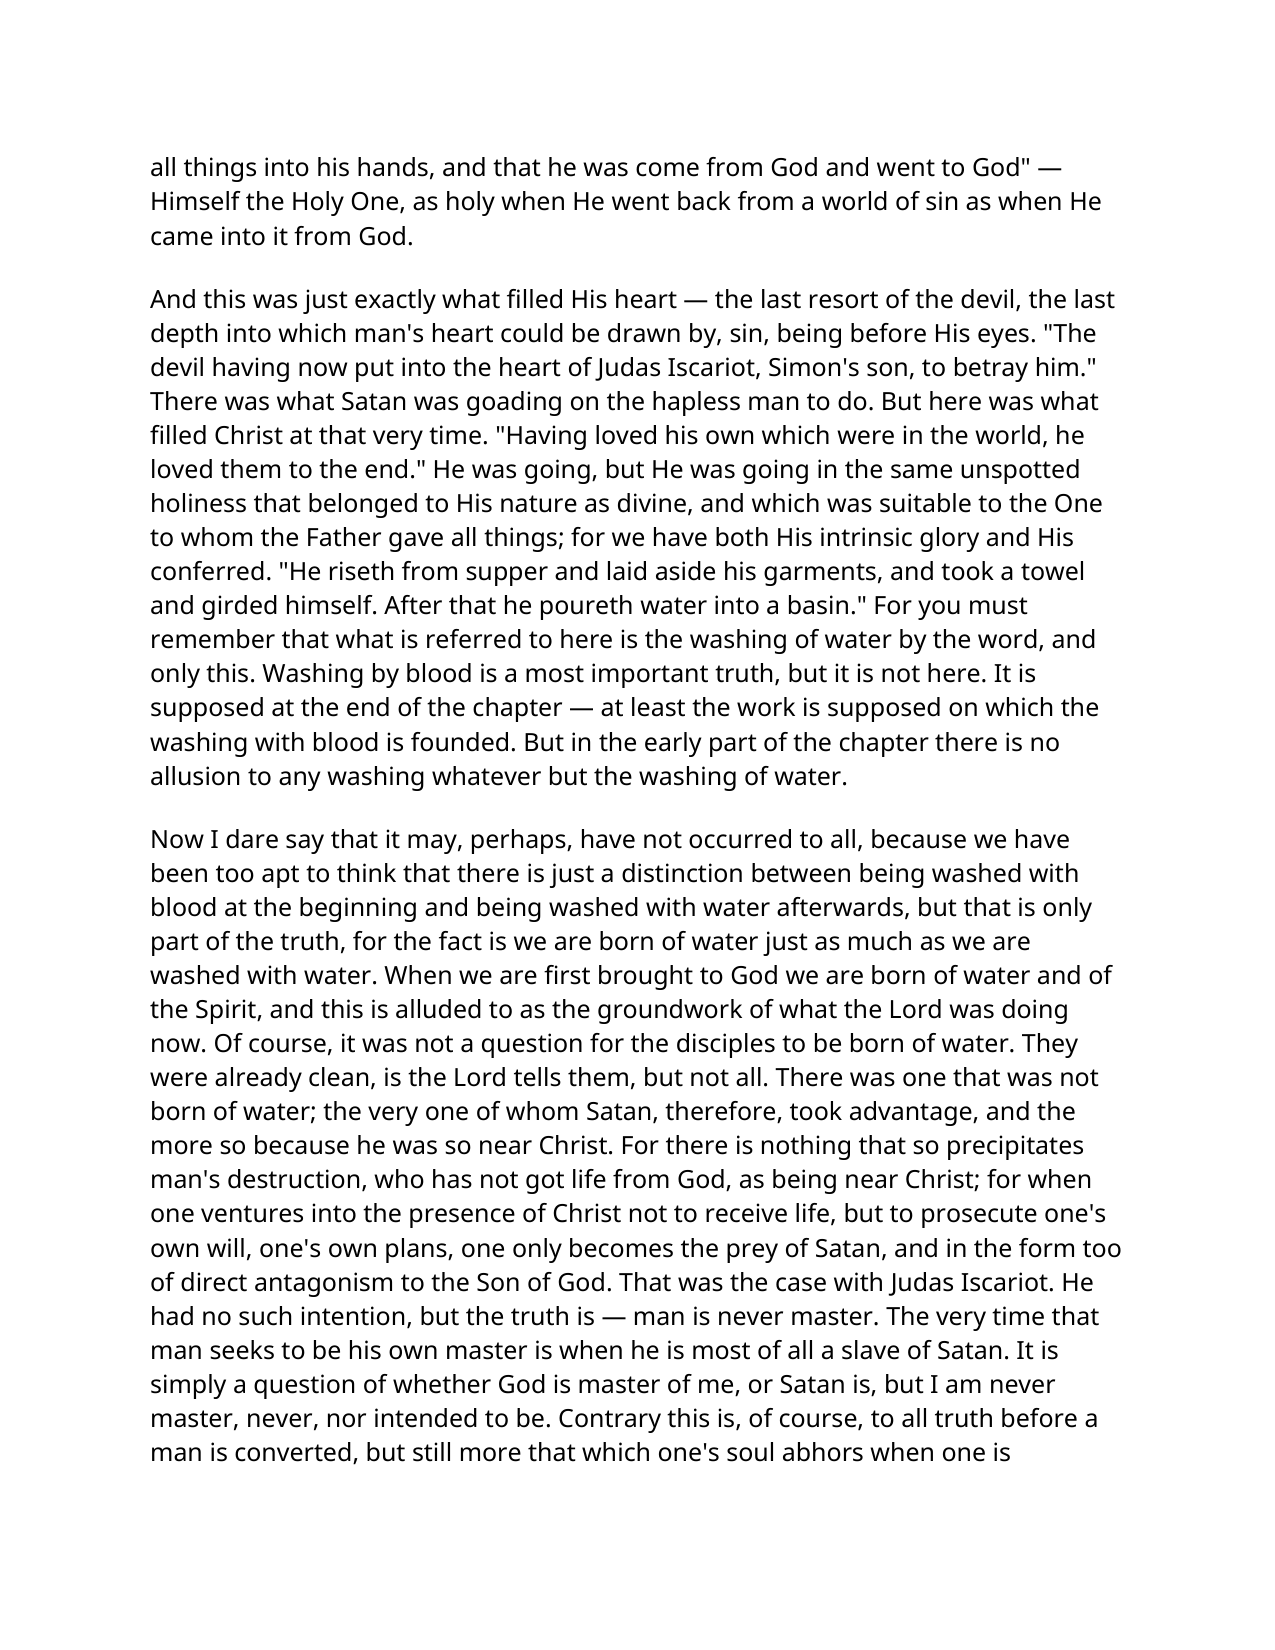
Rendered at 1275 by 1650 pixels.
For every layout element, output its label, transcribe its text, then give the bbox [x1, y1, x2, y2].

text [150, 150, 1125, 252]
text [150, 821, 1125, 1469]
text And this was just exactly what filled His heart — the last resort of the devil, the last depth into which man's heart could be drawn by, sin, being before His eyes. "The devil having now put into the heart of Judas Iscariot, Simon's son, to betray him." There was what Satan was goading on the hapless man to do. But here was what filled Christ at that very time. "Having loved his own which were in the world, he loved them to the end." He was going, but He was going in the same unspotted holiness that belonged to His nature as divine, and which was suitable to the One to whom the Father gave all things; for we have both His intrinsic glory and His conferred. "He riseth from supper and laid aside his garments, and took a towel and girded himself. After that he poureth water into a basin." For you must remember that what is referred to here is the washing of water by the word, and only this. Washing by blood is a most important truth, but it is not here. It is supposed at the end of the chapter — at least the work is supposed on which the washing with blood is founded. But in the early part of the chapter there is no allusion to any washing whatever but the washing of water. [150, 281, 1125, 792]
